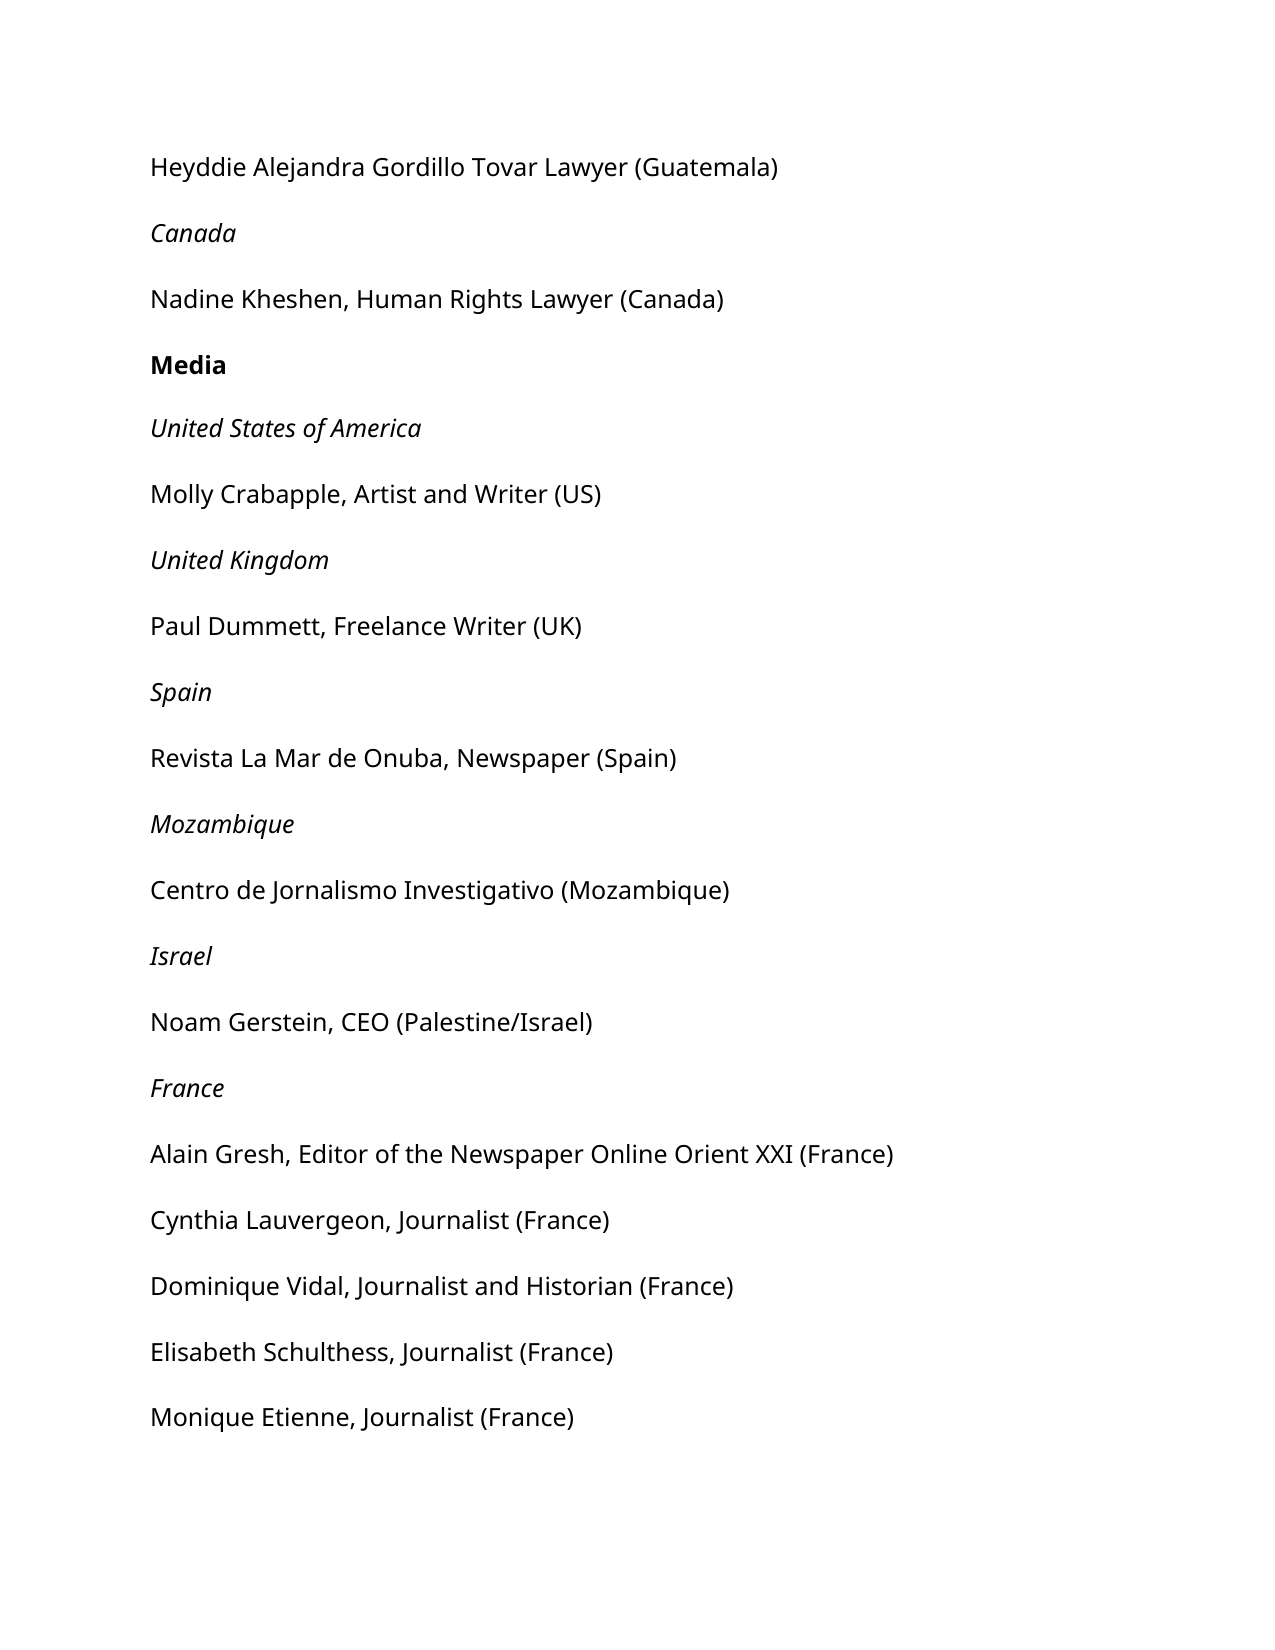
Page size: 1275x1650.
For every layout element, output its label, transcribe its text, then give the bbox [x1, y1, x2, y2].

text Canada [150, 216, 1125, 250]
text Heyddie Alejandra Gordillo Tovar Lawyer (Guatemala) [150, 150, 1125, 184]
text Revista La Mar de Onuba, Newspaper (Spain) [150, 741, 1125, 775]
text Cynthia Lauvergeon, Journalist (France) [150, 1202, 1125, 1236]
text Molly Crabapple, Artist and Writer (US) [150, 477, 1125, 511]
text United Kingdom [150, 543, 1125, 577]
text Nadine Kheshen, Human Rights Lawyer (Canada) [150, 282, 1125, 316]
text Dominique Vidal, Journalist and Historian (France) [150, 1268, 1125, 1302]
text United States of America [150, 411, 1125, 445]
text Centro de Jornalismo Investigativo (Mozambique) [150, 873, 1125, 907]
text Paul Dummett, Freelance Writer (UK) [150, 609, 1125, 643]
text Media [150, 348, 1125, 382]
text Monique Etienne, Journalist (France) [150, 1400, 1125, 1434]
text Elisabeth Schulthess, Journalist (France) [150, 1334, 1125, 1368]
text Noam Gerstein, CEO (Palestine/Israel) [150, 1004, 1125, 1038]
text Mozambique [150, 807, 1125, 841]
text Alain Gresh, Editor of the Newspaper Online Orient XXI (France) [150, 1136, 1125, 1170]
text Israel [150, 938, 1125, 973]
text France [150, 1070, 1125, 1104]
text Spain [150, 675, 1125, 709]
